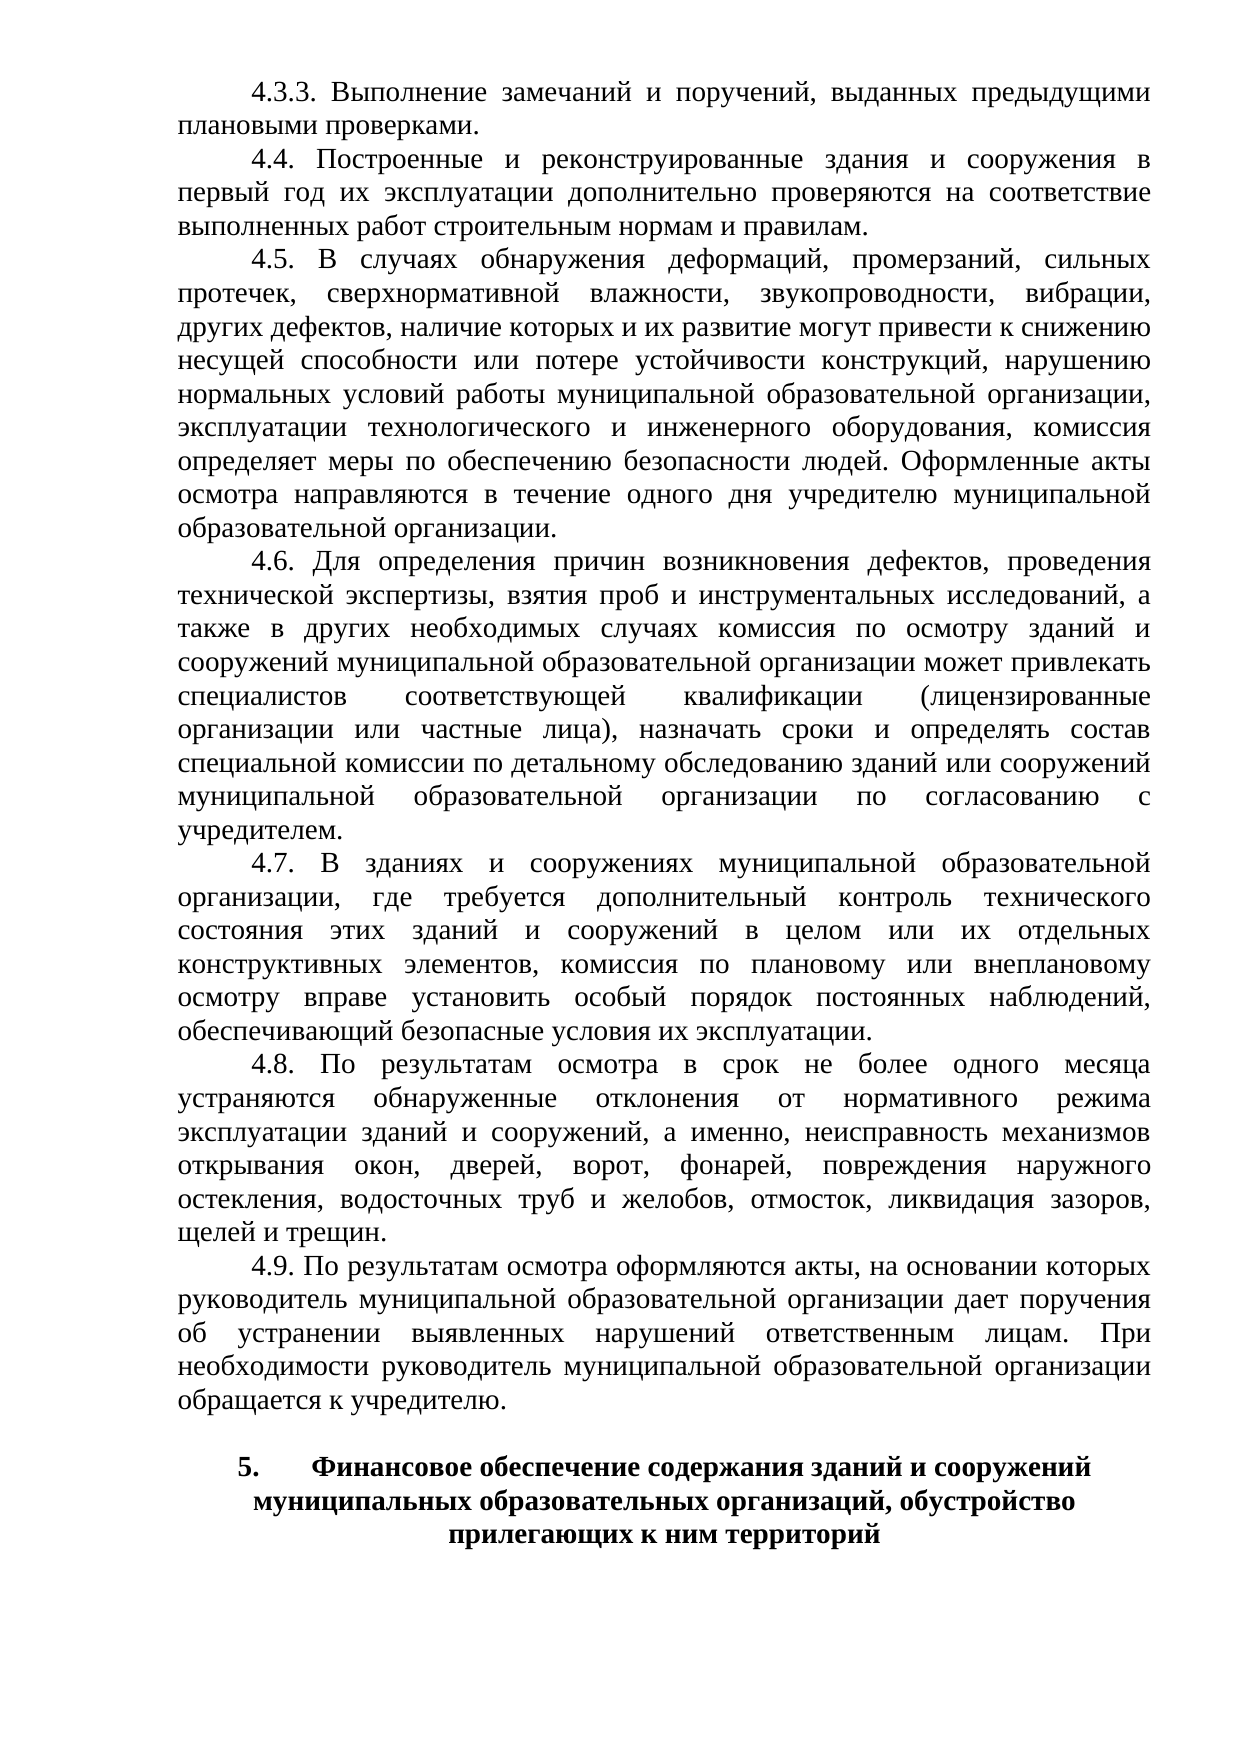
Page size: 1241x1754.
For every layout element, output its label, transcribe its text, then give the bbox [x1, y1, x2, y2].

text 4.6. Для определения причин возникновения дефектов, проведения технической экспертизы, взятия проб и инструментальных исследований, а также в других необходимых случаях комиссия по осмотру зданий и сооружений муниципальной образовательной организации может привлекать специалистов соответствующей квалификации (лицензированные организации или частные лица), назначать сроки и определять состав специальной комиссии по детальному обследованию зданий или сооружений муниципальной образовательной организации по согласованию с учредителем. [177, 543, 1152, 845]
text 4.4. Построенные и реконструированные здания и сооружения в первый год их эксплуатации дополнительно проверяются на соответствие выполненных работ строительным нормам и правилам. [177, 141, 1152, 242]
text 5. Финансовое обеспечение содержания зданий и сооружений муниципальных образовательных организаций, обустройство прилегающих к ним территорий [177, 1449, 1152, 1550]
text 4.7. В зданиях и сооружениях муниципальной образовательной организации, где требуется дополнительный контроль технического состояния этих зданий и сооружений в целом или их отдельных конструктивных элементов, комиссия по плановому или внеплановому осмотру вправе установить особый порядок постоянных наблюдений, обеспечивающий безопасные условия их эксплуатации. [177, 845, 1152, 1047]
text 4.8. По результатам осмотра в срок не более одного месяца устраняются обнаруженные отклонения от нормативного режима эксплуатации зданий и сооружений, а именно, неисправность механизмов открывания окон, дверей, ворот, фонарей, повреждения наружного остекления, водосточных труб и желобов, отмосток, ликвидация зазоров, щелей и трещин. [177, 1047, 1152, 1248]
text 4.5. В случаях обнаружения деформаций, промерзаний, сильных протечек, сверхнормативной влажности, звукопроводности, вибрации, других дефектов, наличие которых и их развитие могут привести к снижению несущей способности или потере устойчивости конструкций, нарушению нормальных условий работы муниципальной образовательной организации, эксплуатации технологического и инженерного оборудования, комиссия определяет меры по обеспечению безопасности людей. Оформленные акты осмотра направляются в течение одного дня учредителю муниципальной образовательной организации. [177, 242, 1152, 543]
text 4.3.3. Выполнение замечаний и поручений, выданных предыдущими плановыми проверками. [177, 74, 1152, 141]
text 4.9. По результатам осмотра оформляются акты, на основании которых руководитель муниципальной образовательной организации дает поручения об устранении выявленных нарушений ответственным лицам. При необходимости руководитель муниципальной образовательной организации обращается к учредителю. [177, 1248, 1152, 1416]
